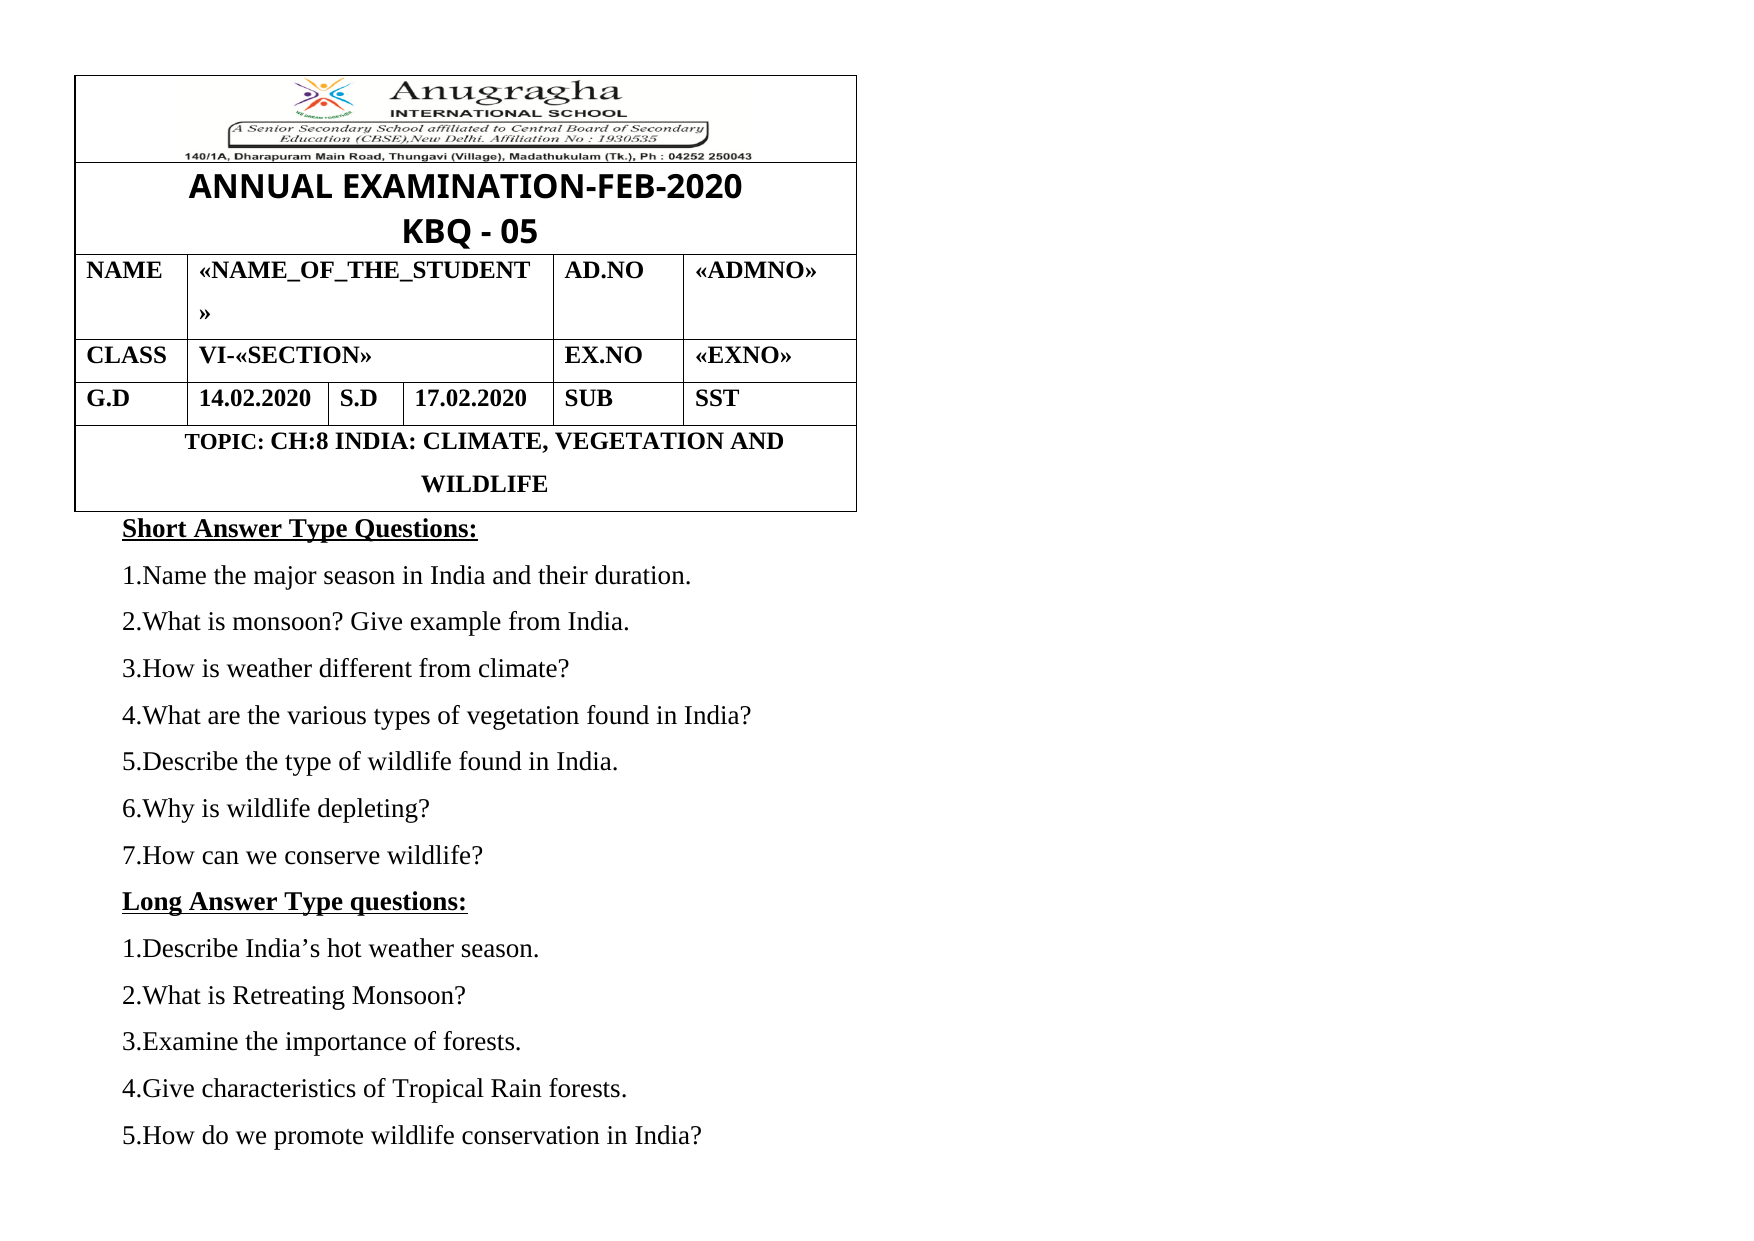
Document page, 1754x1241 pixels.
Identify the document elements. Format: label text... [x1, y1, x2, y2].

text Long Answer Type questions: [122, 886, 848, 917]
table_cell VI-«SECTION» [188, 340, 553, 382]
table_header [76, 76, 175, 162]
table_cell «EXNO» [684, 340, 856, 382]
table_cell CLASS [76, 340, 187, 382]
table_cell «ADMNO» [684, 255, 856, 339]
text 3.How is weather different from climate? [122, 652, 848, 683]
text 2.What is monsoon? Give example from India. [122, 606, 848, 637]
table_cell 14.02.2020 [188, 383, 328, 425]
text 5.How do we promote wildlife conservation in India? [122, 1119, 848, 1150]
table_cell ANNUAL EXAMINATION-FEB-2020 KBQ - 05 [76, 163, 856, 254]
text 2.What is Retreating Monsoon? [122, 979, 848, 1010]
text 7.How can we conserve wildlife? [122, 839, 848, 870]
table_cell EX.NO [554, 340, 683, 382]
table_cell AD.NO [554, 255, 683, 339]
text Short Answer Type Questions: [122, 512, 848, 543]
picture [175, 76, 757, 162]
table_cell «NAME_OF_THE_STUDENT» [188, 255, 553, 339]
text 1.Describe India’s hot weather season. [122, 932, 848, 963]
table_cell S.D [329, 383, 403, 425]
table_cell 17.02.2020 [404, 383, 553, 425]
text 6.Why is wildlife depleting? [122, 792, 848, 823]
table_cell G.D [76, 383, 187, 425]
table_cell NAME [76, 255, 187, 339]
table_cell TOPIC: CH:8 INDIA: CLIMATE, VEGETATION AND WILDLIFE [76, 426, 856, 511]
text 5.Describe the type of wildlife found in India. [122, 746, 848, 777]
text 3.Examine the importance of forests. [122, 1026, 848, 1057]
text 1.Name the major season in India and their duration. [122, 559, 848, 590]
text 4.Give characteristics of Tropical Rain forests. [122, 1072, 848, 1103]
text 4.What are the various types of vegetation found in India? [122, 699, 848, 730]
table_cell SST [684, 383, 856, 425]
table_header [757, 76, 856, 162]
table_cell SUB [554, 383, 683, 425]
